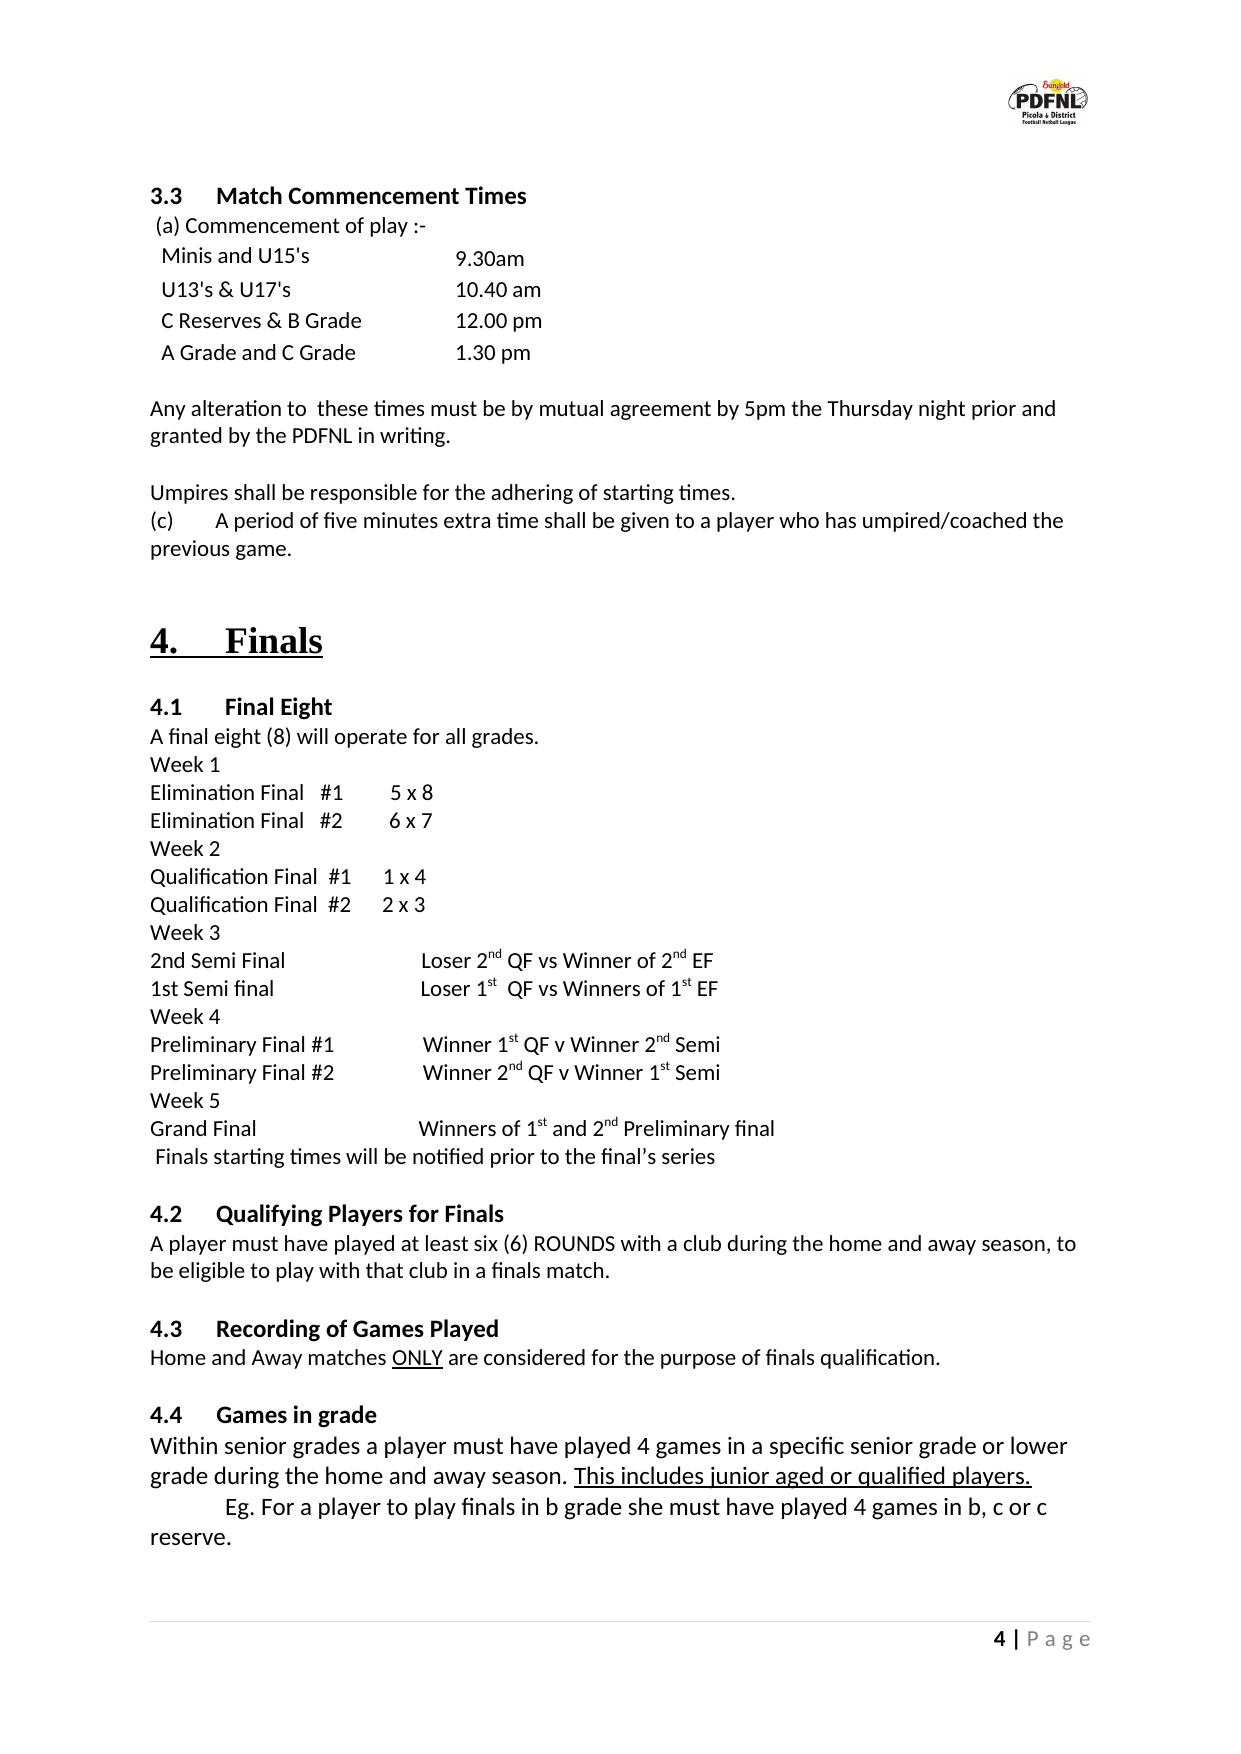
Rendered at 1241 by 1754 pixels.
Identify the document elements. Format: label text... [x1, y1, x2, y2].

text Within senior grades a player must have played 4 games in a specific senior grade or lower grade during the home and away season. This includes junior aged or qualified players. [150, 1430, 1090, 1491]
text (a) Commencement of play :- [150, 211, 1090, 239]
text Qualification Final #1 1 x 4 [150, 862, 1090, 890]
text 4.3 Recording of Games Played [150, 1313, 1090, 1343]
text Any alteration to these times must be by mutual agreement by 5pm the Thursday night prior and granted by the PDFNL in writing. [150, 394, 1090, 450]
table_header 9.30am [444, 239, 602, 272]
text A final eight (8) will operate for all grades. [150, 722, 1090, 750]
table_cell 12.00 pm [444, 303, 602, 334]
text (c) A period of five minutes extra time shall be given to a player who has umpired/coached the previous game. [150, 506, 1090, 562]
text Week 3 2nd Semi Final Loser 2nd QF vs Winner of 2nd EF 1st Semi final Loser 1st QF vs Winners of 1st EF Week 4 Preliminary Final #1 Winner 1st QF v Winner 2nd Semi Preliminary Final #2 Winner 2nd QF v Winner 1st Semi Week 5 Grand Final Winners of 1st and 2nd Preliminary final [150, 918, 1090, 1142]
subtitle 4. Finals [150, 619, 1090, 662]
text Qualification Final #2 2 x 3 [150, 890, 1090, 918]
text 4.2 Qualifying Players for Finals [150, 1170, 1090, 1229]
text Eg. For a player to play finals in b grade she must have played 4 games in b, c or c reserve. [150, 1491, 1090, 1552]
text 4.1 Final Eight [150, 691, 1090, 722]
table_cell 1.30 pm [444, 334, 602, 366]
text Umpires shall be responsible for the adhering of starting times. [150, 478, 1090, 506]
table_cell 10.40 am [444, 272, 602, 303]
text Week 2 [150, 834, 1090, 862]
table_header Minis and U15's [150, 239, 444, 272]
table_cell C Reserves & B Grade [150, 303, 444, 334]
text A player must have played at least six (6) ROUNDS with a club during the home and away season, to be eligible to play with that club in a finals match. [150, 1229, 1090, 1285]
text Week 1 Elimination Final #1 5 x 8 Elimination Final #2 6 x 7 [150, 750, 1090, 834]
text 4.4 Games in grade [150, 1399, 1090, 1430]
picture [1006, 73, 1091, 128]
table_cell U13's & U17's [150, 272, 444, 303]
text Finals starting times will be notified prior to the final’s series [150, 1142, 1090, 1170]
text 3.3 Match Commencement Times [150, 181, 1090, 211]
table_cell A Grade and C Grade [150, 334, 444, 366]
text Home and Away matches ONLY are considered for the purpose of finals qualification. [150, 1343, 1090, 1371]
